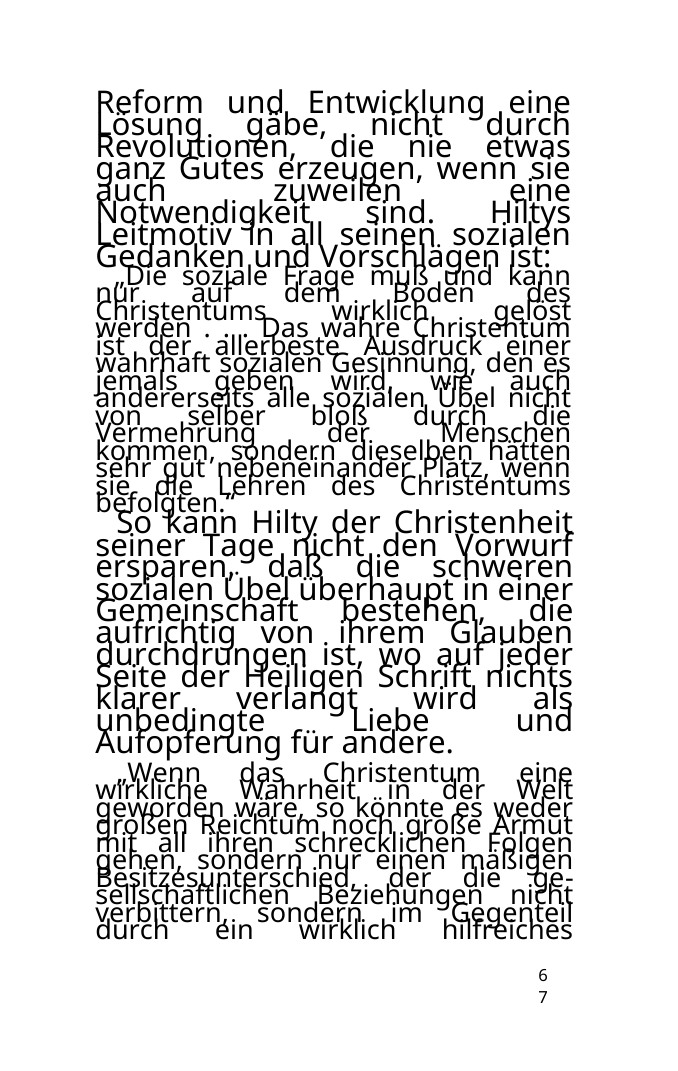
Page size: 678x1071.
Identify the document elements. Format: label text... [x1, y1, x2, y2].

text So kann Hilty der Christenheit seiner Tage nicht den Vorwurf ersparen, daß die schweren sozialen Übel überhaupt in einer Gemeinschaft bestehen, die aufrichtig von ihrem Glauben durchdrungen ist, wo auf jeder Seite der Heiligen Schrift nichts klarer verlangt wird als unbedingte Liebe und Aufopferung für andere. [95, 516, 573, 758]
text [95, 96, 571, 271]
text „Die soziale Frage muß und kann nur auf dem Boden des Christentums wirklich gelöst werden . . . Das wahre Christentum ist der allerbeste Ausdruck einer wahrhaft sozialen Gesinnung, den es jemals geben wird, wie auch andererseits alle sozialen Übel nicht von selber bloß durch die Vermehrung der Menschen kommen, sondern dieselben hätten sehr gut nebeneinander Platz, wenn sie die Lehren des Christentums befolgten.“ [95, 271, 571, 516]
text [95, 768, 573, 943]
